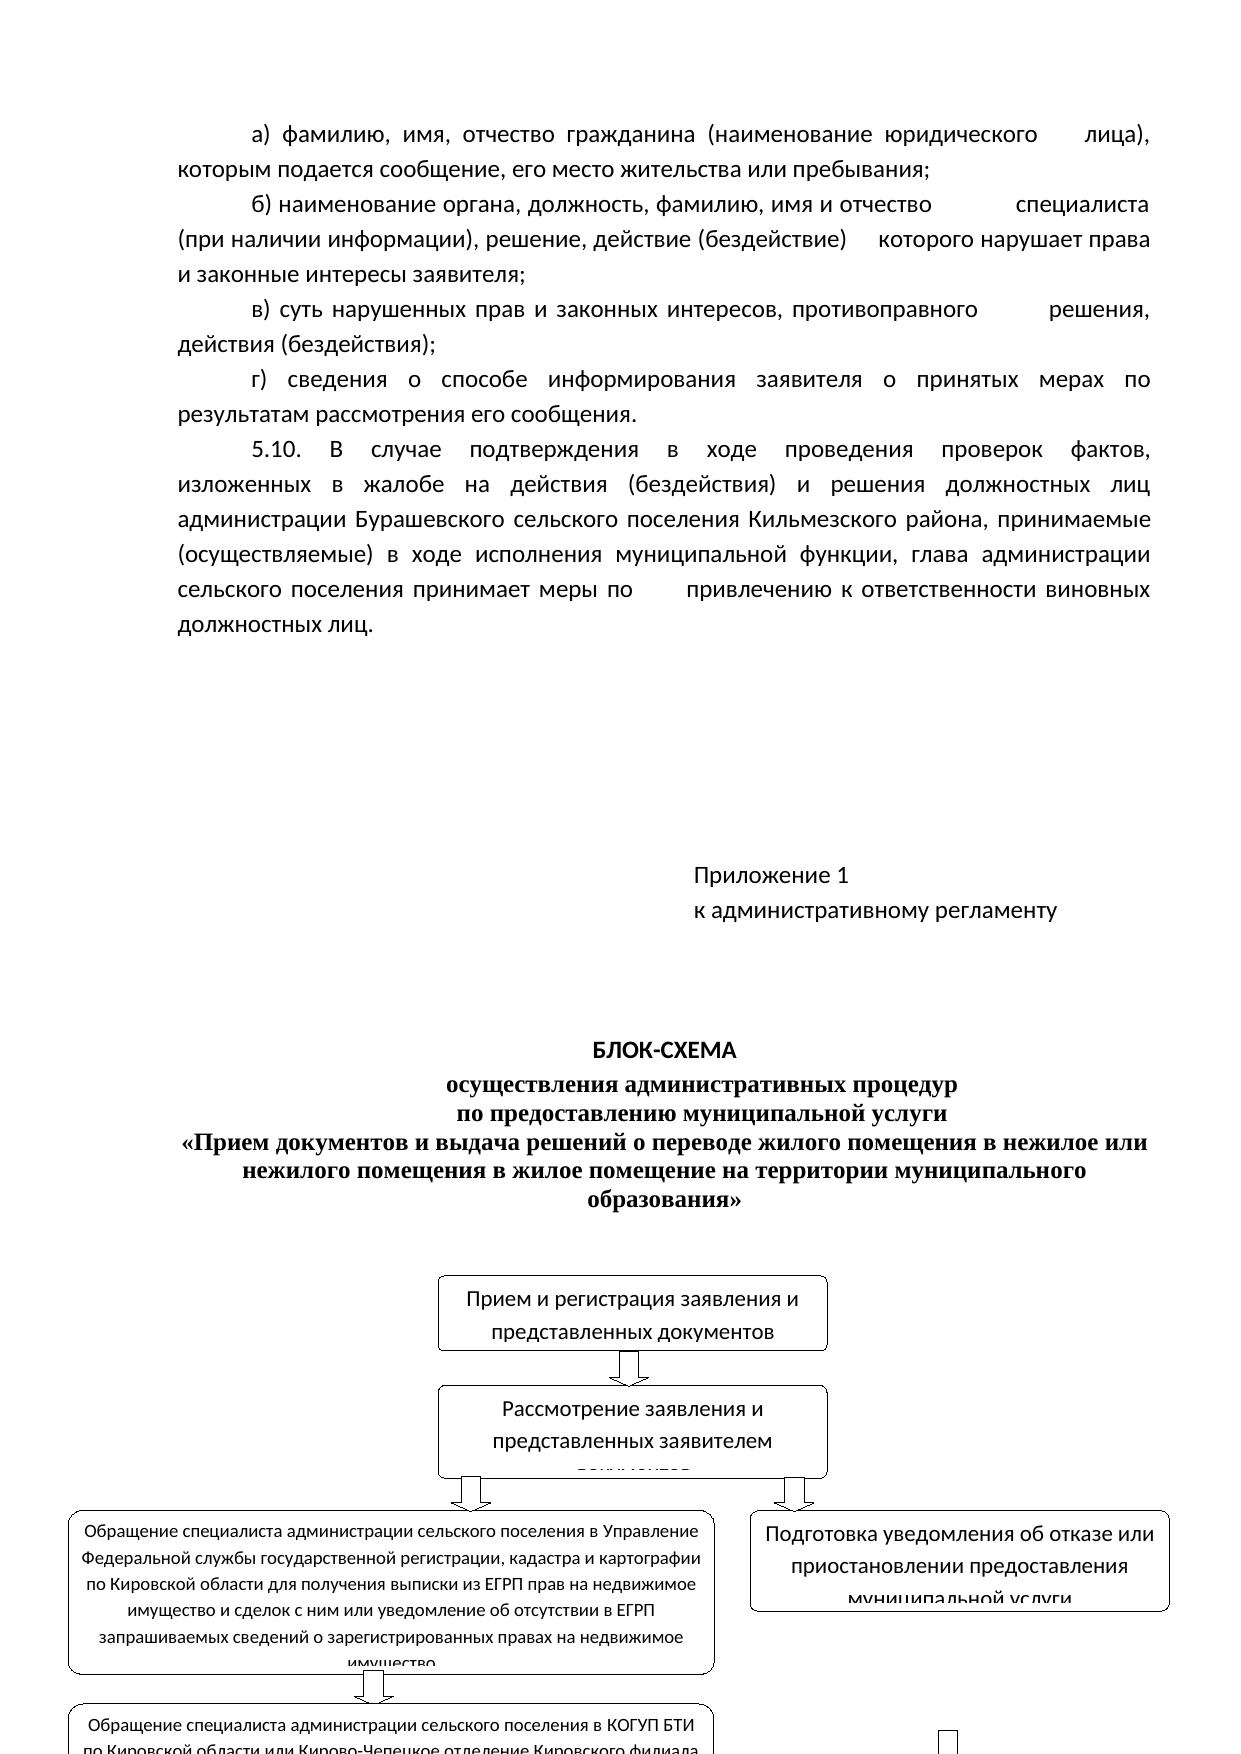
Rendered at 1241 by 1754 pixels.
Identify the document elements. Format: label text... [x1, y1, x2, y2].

text к административному регламенту [620, 894, 1152, 924]
title «Прием документов и выдача решений о переводе жилого помещения в нежилое или нежилого помещения в жилое помещение на территории муниципального образования» [177, 1127, 1152, 1213]
text б) наименование органа, должность, фамилию, имя и отчество специалиста (при наличии информации), решение, действие (бездействие) которого нарушает права и законные интересы заявителя; [177, 188, 1152, 289]
text БЛОК-СХЕМА [177, 1034, 1152, 1064]
text а) фамилию, имя, отчество гражданина (наименование юридического лица), которым подается сообщение, его место жительства или пребывания; [177, 118, 1152, 184]
text 5.10. В случае подтверждения в ходе проведения проверок фактов, изложенных в жалобе на действия (бездействия) и решения должностных лиц администрации Бурашевского сельского поселения Кильмезского района, принимаемые (осуществляемые) в ходе исполнения муниципальной функции, глава администрации сельского поселения принимает меры по привлечению к ответственности виновных должностных лиц. [177, 433, 1152, 639]
text г) сведения о способе информирования заявителя о принятых мерах по результатам рассмотрения его сообщения. [177, 363, 1152, 429]
text осуществления административных процедур [177, 1069, 1152, 1098]
text по предоставлению муниципальной услуги [177, 1098, 1152, 1127]
text в) суть нарушенных прав и законных интересов, противоправного решения, действия (бездействия); [177, 293, 1152, 359]
text Приложение 1 [620, 859, 1152, 889]
